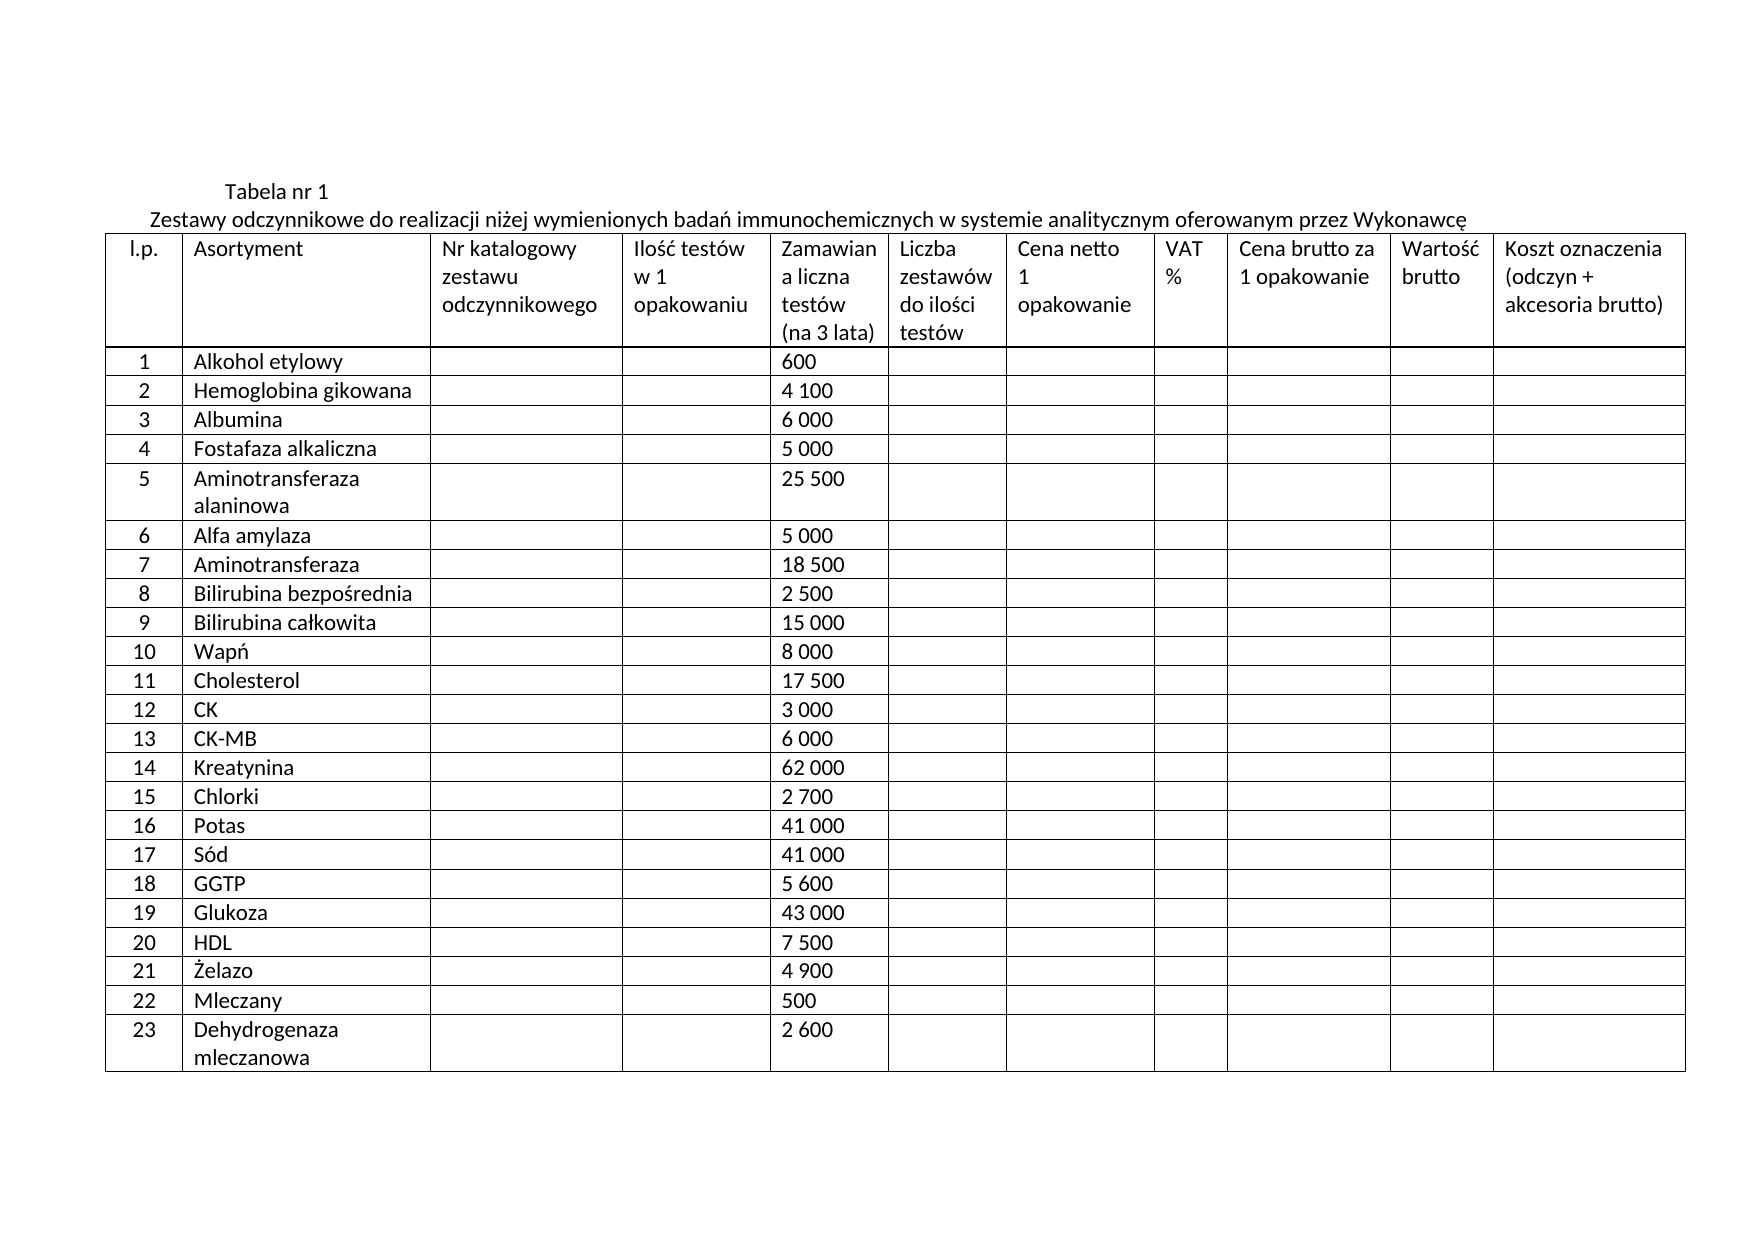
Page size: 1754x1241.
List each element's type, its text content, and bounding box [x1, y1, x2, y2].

table_cell [1391, 986, 1493, 1014]
table_cell [1155, 464, 1227, 520]
table_cell 43 000 [771, 899, 888, 927]
table_cell HDL [183, 928, 430, 956]
table_cell [1494, 1015, 1685, 1071]
table_cell Albumina [183, 406, 430, 433]
table_cell [1007, 753, 1154, 781]
table_cell [431, 550, 622, 578]
table_cell [1155, 724, 1227, 752]
table_cell [1155, 666, 1227, 694]
table_cell [889, 376, 1006, 404]
table_cell CK [183, 695, 430, 723]
table_cell Kreatynina [183, 753, 430, 781]
table_cell 16 [106, 811, 182, 839]
table_cell [1391, 608, 1493, 636]
table_cell [431, 695, 622, 723]
table_cell [1007, 464, 1154, 520]
table_cell 12 [106, 695, 182, 723]
table_cell Fostafaza alkaliczna [183, 435, 430, 463]
table_cell [1391, 1015, 1493, 1071]
table_cell [1007, 666, 1154, 694]
table_cell Aminotransferaza [183, 550, 430, 578]
table_cell [623, 464, 770, 520]
table_cell [623, 348, 770, 375]
list Tabela nr 1 [225, 177, 1604, 205]
table_cell 3 000 [771, 695, 888, 723]
table_cell [889, 666, 1006, 694]
table_cell [623, 406, 770, 433]
table_cell [1391, 637, 1493, 665]
table_cell [1228, 695, 1390, 723]
table_cell [431, 753, 622, 781]
table_cell [1228, 579, 1390, 607]
table_cell [1007, 724, 1154, 752]
table_cell 6 000 [771, 724, 888, 752]
table_cell [1391, 928, 1493, 956]
table_cell [1228, 521, 1390, 549]
table_cell 41 000 [771, 811, 888, 839]
table_cell [889, 406, 1006, 433]
table_cell [1228, 464, 1390, 520]
table_cell [623, 376, 770, 404]
table_cell [1228, 782, 1390, 810]
table_cell [1155, 608, 1227, 636]
table_cell [1494, 435, 1685, 463]
table_cell [431, 521, 622, 549]
table_cell 15 [106, 782, 182, 810]
table_cell [1391, 666, 1493, 694]
table_cell [889, 695, 1006, 723]
table_cell [1391, 435, 1493, 463]
table_cell [1007, 899, 1154, 927]
table_cell 1 [106, 348, 182, 375]
table_cell [1391, 376, 1493, 404]
table_cell [1007, 840, 1154, 868]
table_cell [889, 348, 1006, 375]
table_cell [889, 1015, 1006, 1071]
table_cell 5 600 [771, 870, 888, 897]
table_cell Bilirubina bezpośrednia [183, 579, 430, 607]
list Zestawy odczynnikowe do realizacji niżej wymienionych badań immunochemicznych w systemie analitycznym oferowanym przez Wykonawcę [150, 205, 1604, 233]
table_cell [1494, 348, 1685, 375]
table_cell [1155, 550, 1227, 578]
table_cell 5 000 [771, 435, 888, 463]
table_header l.p. [106, 234, 182, 346]
table_cell 4 [106, 435, 182, 463]
table_header Cena brutto za 1 opakowanie [1228, 234, 1390, 346]
table_cell [431, 376, 622, 404]
table_cell [623, 608, 770, 636]
table_cell 11 [106, 666, 182, 694]
table_cell 2 600 [771, 1015, 888, 1071]
table_cell Chlorki [183, 782, 430, 810]
table_cell [1007, 608, 1154, 636]
table_cell Alfa amylaza [183, 521, 430, 549]
table_cell [1228, 811, 1390, 839]
table_cell [889, 724, 1006, 752]
table_cell 17 500 [771, 666, 888, 694]
table_cell [431, 579, 622, 607]
table_cell [1007, 782, 1154, 810]
table_cell [1155, 521, 1227, 549]
table_cell [889, 928, 1006, 956]
table_cell [431, 666, 622, 694]
table_cell [889, 870, 1006, 897]
table_cell [889, 811, 1006, 839]
table_cell [1494, 406, 1685, 433]
table_cell 2 500 [771, 579, 888, 607]
table_cell 21 [106, 957, 182, 985]
table_cell [1155, 753, 1227, 781]
table_cell [1007, 957, 1154, 985]
table_cell [1155, 348, 1227, 375]
table_cell [1494, 899, 1685, 927]
table_cell [1007, 406, 1154, 433]
table_cell 13 [106, 724, 182, 752]
table_cell [1007, 376, 1154, 404]
table_cell [1391, 579, 1493, 607]
table_cell [1228, 550, 1390, 578]
table_cell [1155, 870, 1227, 897]
table_cell 18 [106, 870, 182, 897]
table_header Nr katalogowy zestawu odczynnikowego [431, 234, 622, 346]
table_cell 600 [771, 348, 888, 375]
table_cell [1391, 348, 1493, 375]
table_cell [889, 753, 1006, 781]
table_header Ilość testów w 1 opakowaniu [623, 234, 770, 346]
table_cell [431, 811, 622, 839]
table_cell 4 100 [771, 376, 888, 404]
table_cell [1007, 348, 1154, 375]
table_cell [431, 608, 622, 636]
table_cell [889, 957, 1006, 985]
table_cell Potas [183, 811, 430, 839]
table_cell 4 900 [771, 957, 888, 985]
table_cell [431, 1015, 622, 1071]
table_cell [431, 957, 622, 985]
table_cell 23 [106, 1015, 182, 1071]
table_cell [1228, 753, 1390, 781]
table_header Zamawiana liczna testów (na 3 lata) [771, 234, 888, 346]
table_cell Mleczany [183, 986, 430, 1014]
table_cell 62 000 [771, 753, 888, 781]
table_cell 9 [106, 608, 182, 636]
table_cell [1228, 348, 1390, 375]
table_cell [623, 928, 770, 956]
table_cell [889, 986, 1006, 1014]
table_cell 14 [106, 753, 182, 781]
table_cell GGTP [183, 870, 430, 897]
table_cell [1007, 521, 1154, 549]
table_cell 2 [106, 376, 182, 404]
table_cell [1494, 464, 1685, 520]
table_cell [1494, 753, 1685, 781]
table_cell 7 500 [771, 928, 888, 956]
table_cell [1228, 406, 1390, 433]
table_cell [1391, 724, 1493, 752]
table_cell [1155, 406, 1227, 433]
table_cell [889, 899, 1006, 927]
table_cell [1391, 957, 1493, 985]
table_cell [1228, 666, 1390, 694]
table_cell [1228, 986, 1390, 1014]
table_cell [1391, 840, 1493, 868]
table_cell [1391, 695, 1493, 723]
table_cell [1228, 376, 1390, 404]
table_cell [431, 637, 622, 665]
table_cell Cholesterol [183, 666, 430, 694]
table_cell [1494, 608, 1685, 636]
table_cell [1494, 521, 1685, 549]
table_cell 7 [106, 550, 182, 578]
table_cell [1391, 406, 1493, 433]
table_cell [623, 782, 770, 810]
table_cell [431, 724, 622, 752]
table_cell [1007, 637, 1154, 665]
table_cell Wapń [183, 637, 430, 665]
table_cell Bilirubina całkowita [183, 608, 430, 636]
table_cell [889, 521, 1006, 549]
table_cell 22 [106, 986, 182, 1014]
table_cell [623, 957, 770, 985]
table_cell [623, 550, 770, 578]
table_cell [1391, 811, 1493, 839]
table_cell [1391, 464, 1493, 520]
table_header VAT% [1155, 234, 1227, 346]
table_cell 15 000 [771, 608, 888, 636]
table_cell [889, 464, 1006, 520]
table_cell [1494, 579, 1685, 607]
table_cell Żelazo [183, 957, 430, 985]
table_cell 5 000 [771, 521, 888, 549]
table_cell 2 700 [771, 782, 888, 810]
table_cell 5 [106, 464, 182, 520]
table_cell [1155, 1015, 1227, 1071]
table_cell [889, 782, 1006, 810]
table_cell [1494, 637, 1685, 665]
table_cell [1494, 666, 1685, 694]
table_header Liczba zestawów do ilości testów [889, 234, 1006, 346]
table_cell [1155, 637, 1227, 665]
table_cell [1155, 376, 1227, 404]
table_cell 10 [106, 637, 182, 665]
table_cell [1494, 986, 1685, 1014]
table_cell [431, 870, 622, 897]
table_cell CK-MB [183, 724, 430, 752]
table_cell [1228, 957, 1390, 985]
table_cell [623, 753, 770, 781]
table_cell [889, 550, 1006, 578]
table_cell [1228, 608, 1390, 636]
table_cell 3 [106, 406, 182, 433]
table_cell [1007, 986, 1154, 1014]
table_cell [431, 928, 622, 956]
table_cell [431, 899, 622, 927]
table_cell [889, 579, 1006, 607]
table_cell [1155, 782, 1227, 810]
table_cell [1494, 724, 1685, 752]
table_cell [623, 579, 770, 607]
table_cell 6 000 [771, 406, 888, 433]
table_cell [623, 811, 770, 839]
table_cell 8 000 [771, 637, 888, 665]
table_cell 25 500 [771, 464, 888, 520]
table_cell [889, 608, 1006, 636]
table_cell [1155, 840, 1227, 868]
table_cell [889, 637, 1006, 665]
table_cell [1494, 550, 1685, 578]
table_cell [1155, 899, 1227, 927]
table_cell [1228, 899, 1390, 927]
table_cell [1391, 782, 1493, 810]
table_cell [431, 406, 622, 433]
table_cell [431, 435, 622, 463]
table_cell [1228, 928, 1390, 956]
table_cell 41 000 [771, 840, 888, 868]
table_cell [1494, 695, 1685, 723]
table_cell Aminotransferaza alaninowa [183, 464, 430, 520]
table_cell [1155, 986, 1227, 1014]
table_cell [1494, 782, 1685, 810]
table_header Cena netto 1 opakowanie [1007, 234, 1154, 346]
table_cell [1155, 579, 1227, 607]
table_cell [889, 435, 1006, 463]
table_cell 20 [106, 928, 182, 956]
table_cell Hemoglobina gikowana [183, 376, 430, 404]
table_cell Alkohol etylowy [183, 348, 430, 375]
table_cell [1007, 435, 1154, 463]
table_cell [1391, 521, 1493, 549]
table_cell Glukoza [183, 899, 430, 927]
table_cell [1007, 811, 1154, 839]
table_cell Sód [183, 840, 430, 868]
table_cell [1494, 811, 1685, 839]
table_cell [1155, 811, 1227, 839]
table_cell [623, 695, 770, 723]
table_cell [1228, 1015, 1390, 1071]
table_cell [1391, 550, 1493, 578]
table_cell [1228, 724, 1390, 752]
table_cell [431, 464, 622, 520]
table_cell 17 [106, 840, 182, 868]
table_cell [623, 666, 770, 694]
table_cell [1007, 695, 1154, 723]
table_cell [1228, 435, 1390, 463]
table_header Koszt oznaczenia (odczyn + akcesoria brutto) [1494, 234, 1685, 346]
table_cell [1391, 870, 1493, 897]
table_header Asortyment [183, 234, 430, 346]
table_cell [1007, 550, 1154, 578]
table_cell [623, 435, 770, 463]
table_cell 19 [106, 899, 182, 927]
table_cell [889, 840, 1006, 868]
table_cell [1494, 870, 1685, 897]
table_cell [623, 1015, 770, 1071]
table_cell [431, 348, 622, 375]
table_cell [1228, 840, 1390, 868]
table_cell [1494, 376, 1685, 404]
table_cell [623, 840, 770, 868]
table_cell [431, 840, 622, 868]
table_cell Dehydrogenaza mleczanowa [183, 1015, 430, 1071]
table_cell 8 [106, 579, 182, 607]
table_cell [1494, 928, 1685, 956]
table_cell [623, 724, 770, 752]
table_cell [1155, 435, 1227, 463]
table_cell [1007, 870, 1154, 897]
table_header Wartość brutto [1391, 234, 1493, 346]
table_cell [431, 782, 622, 810]
table_cell 18 500 [771, 550, 888, 578]
table_cell 500 [771, 986, 888, 1014]
table_cell 6 [106, 521, 182, 549]
table_cell [1494, 840, 1685, 868]
table_cell [623, 986, 770, 1014]
table_cell [1007, 579, 1154, 607]
table_cell [623, 870, 770, 897]
table_cell [623, 637, 770, 665]
table_cell [1007, 928, 1154, 956]
table_cell [431, 986, 622, 1014]
table_cell [1228, 637, 1390, 665]
table_cell [1155, 695, 1227, 723]
table_cell [1007, 1015, 1154, 1071]
table_cell [623, 899, 770, 927]
table_cell [1494, 957, 1685, 985]
table_cell [1155, 928, 1227, 956]
table_cell [1228, 870, 1390, 897]
table_cell [1155, 957, 1227, 985]
table_cell [1391, 753, 1493, 781]
table_cell [623, 521, 770, 549]
table_cell [1391, 899, 1493, 927]
